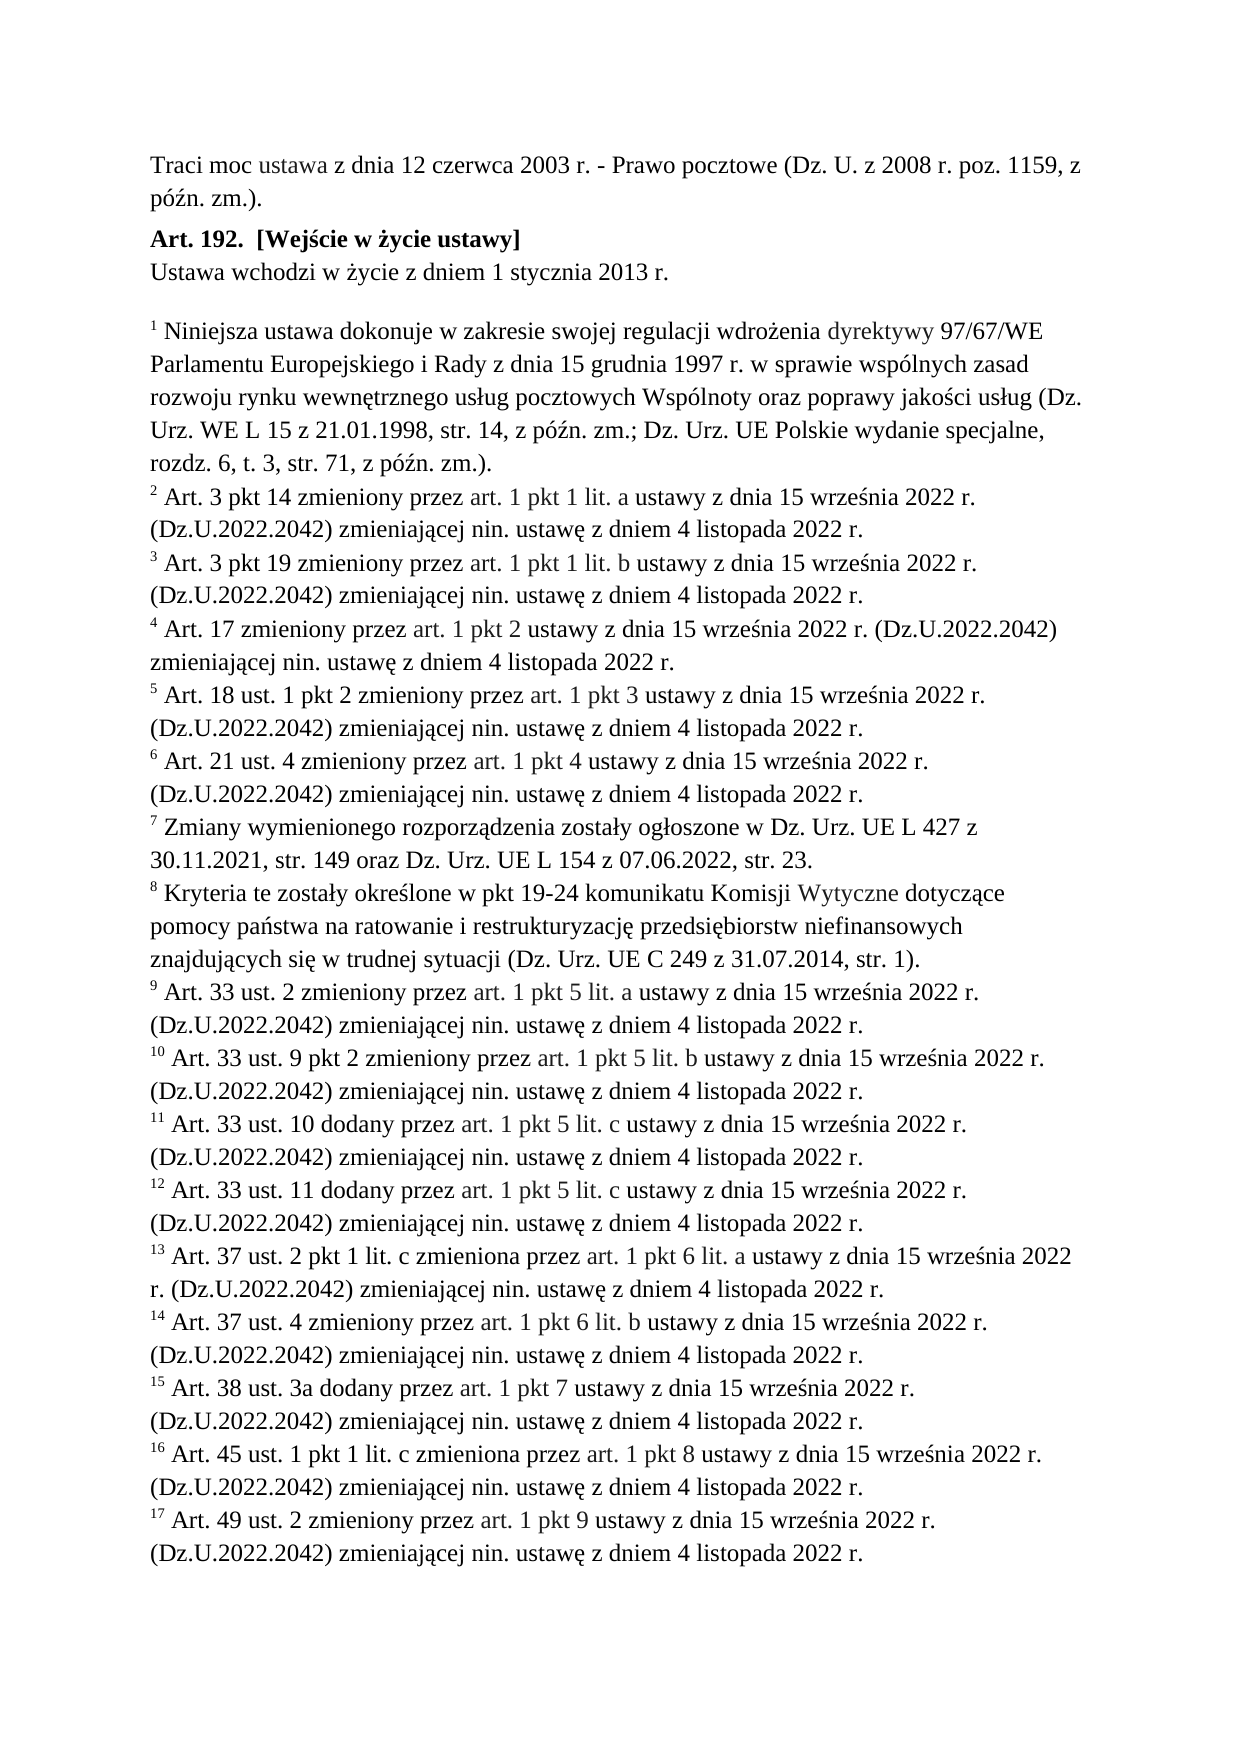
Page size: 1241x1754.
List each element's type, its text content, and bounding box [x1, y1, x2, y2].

text 2 Art. 3 pkt 14 zmieniony przez art. 1 pkt 1 lit. a ustawy z dnia 15 września 2022 r. (Dz.U.2022.2042) zmieniającej nin. ustawę z dniem 4 listopada 2022 r. [150, 482, 1090, 543]
text 7 Zmiany wymienionego rozporządzenia zostały ogłoszone w Dz. Urz. UE L 427 z 30.11.2021, str. 149 oraz Dz. Urz. UE L 154 z 07.06.2022, str. 23. [150, 812, 1090, 873]
text 11 Art. 33 ust. 10 dodany przez art. 1 pkt 5 lit. c ustawy z dnia 15 września 2022 r. (Dz.U.2022.2042) zmieniającej nin. ustawę z dniem 4 listopada 2022 r. [150, 1109, 1090, 1171]
text 3 Art. 3 pkt 19 zmieniony przez art. 1 pkt 1 lit. b ustawy z dnia 15 września 2022 r. (Dz.U.2022.2042) zmieniającej nin. ustawę z dniem 4 listopada 2022 r. [150, 548, 1090, 609]
text 1 Niniejsza ustawa dokonuje w zakresie swojej regulacji wdrożenia dyrektywy 97/67/WE Parlamentu Europejskiego i Rady z dnia 15 grudnia 1997 r. w sprawie wspólnych zasad rozwoju rynku wewnętrznego usług pocztowych Wspólnoty oraz poprawy jakości usług (Dz. Urz. WE L 15 z 21.01.1998, str. 14, z późn. zm.; Dz. Urz. UE Polskie wydanie specjalne, rozdz. 6, t. 3, str. 71, z późn. zm.). [150, 316, 1090, 477]
text 8 Kryteria te zostały określone w pkt 19-24 komunikatu Komisji Wytyczne dotyczące pomocy państwa na ratowanie i restrukturyzację przedsiębiorstw niefinansowych znajdujących się w trudnej sytuacji (Dz. Urz. UE C 249 z 31.07.2014, str. 1). [150, 878, 1090, 973]
text 12 Art. 33 ust. 11 dodany przez art. 1 pkt 5 lit. c ustawy z dnia 15 września 2022 r. (Dz.U.2022.2042) zmieniającej nin. ustawę z dniem 4 listopada 2022 r. [150, 1175, 1090, 1237]
text 9 Art. 33 ust. 2 zmieniony przez art. 1 pkt 5 lit. a ustawy z dnia 15 września 2022 r. (Dz.U.2022.2042) zmieniającej nin. ustawę z dniem 4 listopada 2022 r. [150, 977, 1090, 1039]
text 17 Art. 49 ust. 2 zmieniony przez art. 1 pkt 9 ustawy z dnia 15 września 2022 r. (Dz.U.2022.2042) zmieniającej nin. ustawę z dniem 4 listopada 2022 r. [150, 1505, 1090, 1567]
text Ustawa wchodzi w życie z dniem 1 stycznia 2013 r. [150, 257, 1090, 286]
text 6 Art. 21 ust. 4 zmieniony przez art. 1 pkt 4 ustawy z dnia 15 września 2022 r. (Dz.U.2022.2042) zmieniającej nin. ustawę z dniem 4 listopada 2022 r. [150, 746, 1090, 807]
text 4 Art. 17 zmieniony przez art. 1 pkt 2 ustawy z dnia 15 września 2022 r. (Dz.U.2022.2042) zmieniającej nin. ustawę z dniem 4 listopada 2022 r. [150, 614, 1090, 675]
text 16 Art. 45 ust. 1 pkt 1 lit. c zmieniona przez art. 1 pkt 8 ustawy z dnia 15 września 2022 r. (Dz.U.2022.2042) zmieniającej nin. ustawę z dniem 4 listopada 2022 r. [150, 1439, 1090, 1501]
text 14 Art. 37 ust. 4 zmieniony przez art. 1 pkt 6 lit. b ustawy z dnia 15 września 2022 r. (Dz.U.2022.2042) zmieniającej nin. ustawę z dniem 4 listopada 2022 r. [150, 1307, 1090, 1369]
text 10 Art. 33 ust. 9 pkt 2 zmieniony przez art. 1 pkt 5 lit. b ustawy z dnia 15 września 2022 r. (Dz.U.2022.2042) zmieniającej nin. ustawę z dniem 4 listopada 2022 r. [150, 1043, 1090, 1105]
text Art. 192. [Wejście w życie ustawy] [150, 224, 1090, 253]
text 5 Art. 18 ust. 1 pkt 2 zmieniony przez art. 1 pkt 3 ustawy z dnia 15 września 2022 r. (Dz.U.2022.2042) zmieniającej nin. ustawę z dniem 4 listopada 2022 r. [150, 680, 1090, 741]
text 15 Art. 38 ust. 3a dodany przez art. 1 pkt 7 ustawy z dnia 15 września 2022 r. (Dz.U.2022.2042) zmieniającej nin. ustawę z dniem 4 listopada 2022 r. [150, 1373, 1090, 1435]
text Traci moc ustawa z dnia 12 czerwca 2003 r. - Prawo pocztowe (Dz. U. z 2008 r. poz. 1159, z późn. zm.). [150, 150, 1090, 212]
text 13 Art. 37 ust. 2 pkt 1 lit. c zmieniona przez art. 1 pkt 6 lit. a ustawy z dnia 15 września 2022 r. (Dz.U.2022.2042) zmieniającej nin. ustawę z dniem 4 listopada 2022 r. [150, 1241, 1090, 1303]
